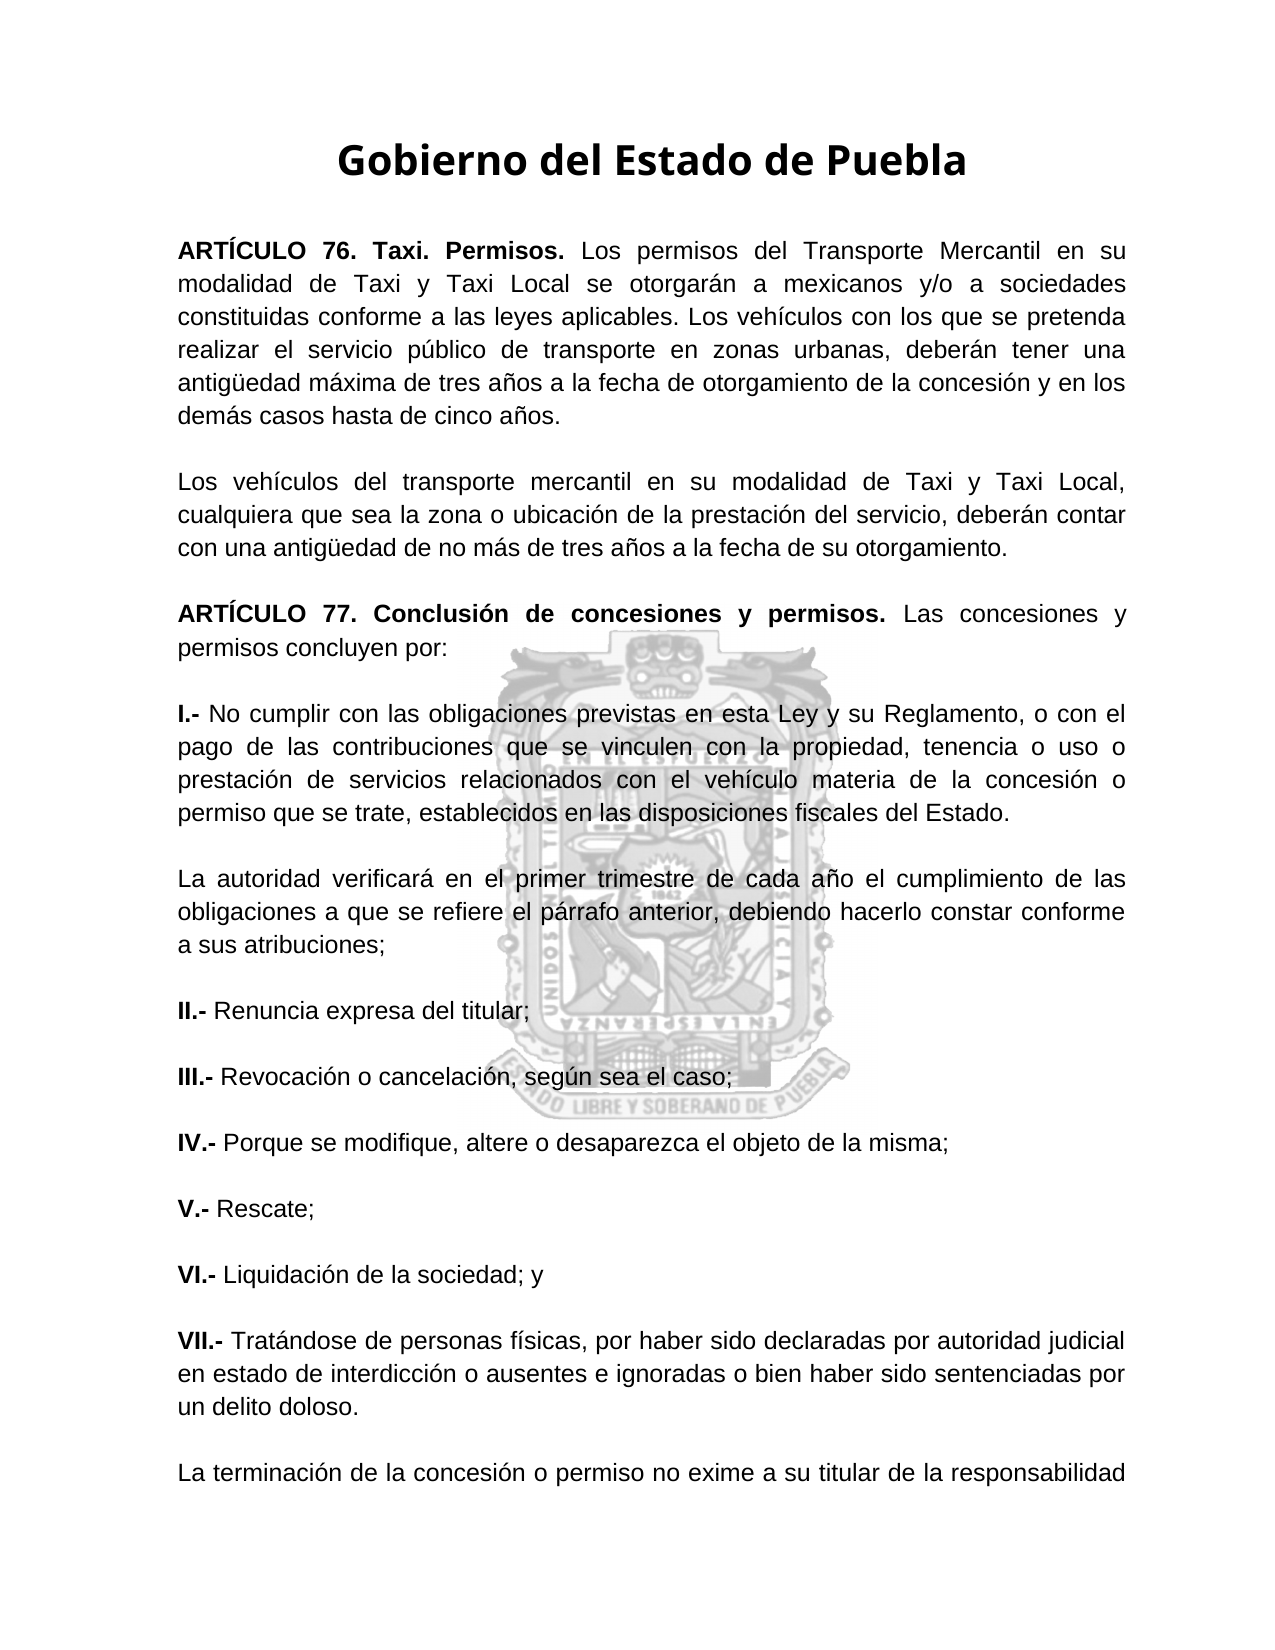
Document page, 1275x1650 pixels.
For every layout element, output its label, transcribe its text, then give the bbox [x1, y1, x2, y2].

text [177, 1458, 1127, 1487]
text IV.- Porque se modifique, altere o desaparezca el objeto de la misma; [177, 1128, 1127, 1157]
text ARTÍCULO 76. Taxi. Permisos. Los permisos del Transporte Mercantil en su modalidad de Taxi y Taxi Local se otorgarán a mexicanos y/o a sociedades constituidas conforme a las leyes aplicables. Los vehículos con los que se pretenda realizar el servicio público de transporte en zonas urbanas, deberán tener una antigüedad máxima de tres años a la fecha de otorgamiento de la concesión y en los demás casos hasta de cinco años. [177, 236, 1127, 430]
text VII.- Tratándose de personas físicas, por haber sido declaradas por autoridad judicial en estado de interdicción o ausentes e ignoradas o bien haber sido sentenciadas por un delito doloso. [177, 1326, 1127, 1421]
text V.- Rescate; [177, 1194, 1127, 1223]
text I.- No cumplir con las obligaciones previstas en esta Ley y su Reglamento, o con el pago de las contribuciones que se vinculen con la propiedad, tenencia o uso o prestación de servicios relacionados con el vehículo materia de la concesión o permiso que se trate, establecidos en las disposiciones fiscales del Estado. [177, 698, 1127, 826]
text ARTÍCULO 77. Conclusión de concesiones y permisos. Las concesiones y permisos concluyen por: [177, 599, 1127, 661]
text VI.- Liquidación de la sociedad; y [177, 1260, 1127, 1289]
text III.- Revocación o cancelación, según sea el caso; [177, 1062, 1127, 1091]
text Los vehículos del transporte mercantil en su modalidad de Taxi y Taxi Local, cualquiera que sea la zona o ubicación de la prestación del servicio, deberán contar con una antigüedad de no más de tres años a la fecha de su otorgamiento. [177, 467, 1127, 562]
text La autoridad verificará en el primer trimestre de cada año el cumplimiento de las obligaciones a que se refiere el párrafo anterior, debiendo hacerlo constar conforme a sus atribuciones; [177, 864, 1127, 958]
text II.- Renuncia expresa del titular; [177, 996, 1127, 1024]
